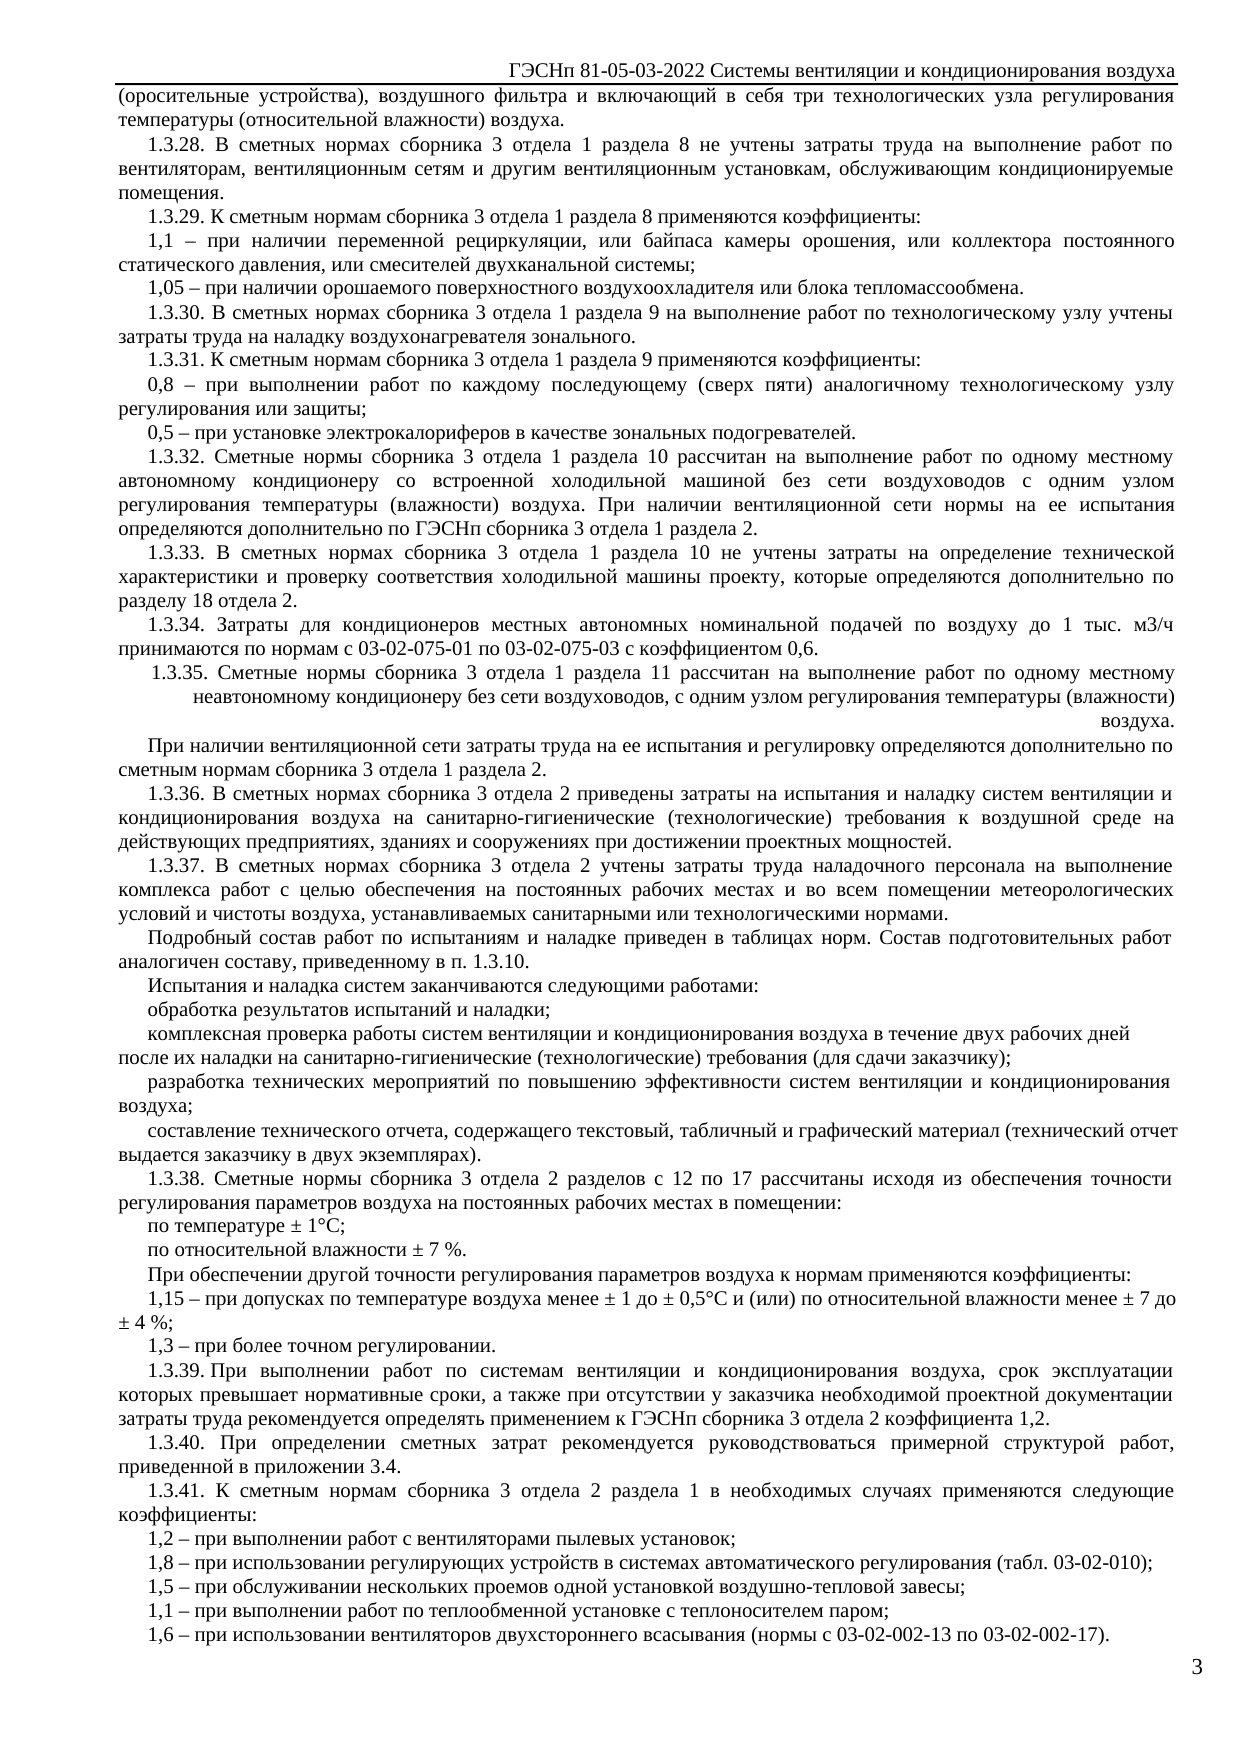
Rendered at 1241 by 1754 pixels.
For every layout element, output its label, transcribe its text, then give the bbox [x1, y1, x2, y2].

text по относительной влажности ± 7 %. [147, 1238, 1203, 1261]
text 1.3.33. В сметных нормах сборника 3 отдела 1 раздела 10 не учтены затраты на определение технической характеристики и проверку соответствия холодильной машины проекту, которые определяются дополнительно по разделу 18 отдела 2. [118, 540, 1175, 612]
text 0,8 – при выполнении работ по каждому последующему (сверх пяти) аналогичному технологическому узлу регулирования или защиты; [118, 372, 1174, 420]
text 1.3.39. При выполнении работ по системам вентиляции и кондиционирования воздуха, срок эксплуатации которых превышает нормативные сроки, а также при отсутствии у заказчика необходимой проектной документации затраты труда рекомендуется определять применением к ГЭСНп сборника 3 отдела 2 коэффициента 1,2. [118, 1358, 1174, 1430]
text разработка технических мероприятий по повышению эффективности систем вентиляции и кондиционирования воздуха; [118, 1069, 1203, 1117]
text 1.3.36. В сметных нормах сборника 3 отдела 2 приведены затраты на испытания и наладку систем вентиляции и кондиционирования воздуха на санитарно-гигиенические (технологические) требования к воздушной среде на действующих предприятиях, зданиях и сооружениях при достижении проектных мощностей. [118, 781, 1174, 853]
text 1,1 – при наличии переменной рециркуляции, или байпаса камеры орошения, или коллектора постоянного статического давления, или смесителей двухканальной системы; [118, 228, 1174, 276]
text составление технического отчета, содержащего текстовый, табличный и графический материал (технический отчет выдается заказчику в двух экземплярах). [118, 1117, 1203, 1166]
text по температуре ± 1°С; [147, 1214, 1203, 1238]
text 1.3.40. При определении сметных затрат рекомендуется руководствоваться примерной структурой работ, приведенной в приложении 3.4. [118, 1430, 1174, 1478]
text 1.3.32. Сметные нормы сборника 3 отдела 1 раздела 10 рассчитан на выполнение работ по одному местному автономному кондиционеру со встроенной холодильной машиной без сети воздуховодов с одним узлом регулирования температуры (влажности) воздуха. При наличии вентиляционной сети нормы на ее испытания определяются дополнительно по ГЭСНп сборника 3 отдела 1 раздела 2. [118, 444, 1175, 540]
text Подробный состав работ по испытаниям и наладке приведен в таблицах норм. Состав подготовительных работ аналогичен составу, приведенному в п. 1.3.10. [118, 925, 1203, 973]
text 1.3.34. Затраты для кондиционеров местных автономных номинальной подачей по воздуху до 1 тыс. м3/ч принимаются по нормам с 03-02-075-01 по 03-02-075-03 с коэффициентом 0,6. [118, 612, 1174, 660]
text 1.3.37. В сметных нормах сборника 3 отдела 2 учтены затраты труда наладочного персонала на выполнение комплекса работ с целью обеспечения на постоянных рабочих местах и во всем помещении метеорологических условий и чистоты воздуха, устанавливаемых санитарными или технологическими нормами. [118, 853, 1174, 925]
text 1,1 – при выполнении работ по теплообменной установке с теплоносителем паром; [147, 1598, 1203, 1622]
text 1,8 – при использовании регулирующих устройств в системах автоматического регулирования (табл. 03-02-010); 1,5 – при обслуживании нескольких проемов одной установкой воздушно-тепловой завесы; [147, 1550, 1155, 1598]
text 1.3.35. Сметные нормы сборника 3 отдела 1 раздела 11 рассчитан на выполнение работ по одному местному неавтономному кондиционеру без сети воздуховодов, с одним узлом регулирования температуры (влажности) воздуха. [118, 660, 1175, 732]
text 1,6 – при использовании вентиляторов двухстороннего всасывания (нормы с 03-02-002-13 по 03-02-002-17). [147, 1622, 1203, 1646]
text комплексная проверка работы систем вентиляции и кондиционирования воздуха в течение двух рабочих дней после их наладки на санитарно-гигиенические (технологические) требования (для сдачи заказчику); [118, 1021, 1182, 1069]
text При обеспечении другой точности регулирования параметров воздуха к нормам применяются коэффициенты: [147, 1262, 1203, 1286]
text 1.3.29. К сметным нормам сборника 3 отдела 1 раздела 8 применяются коэффициенты: [147, 204, 1203, 228]
text Испытания и наладка систем заканчиваются следующими работами: [147, 973, 1203, 997]
text 1.3.30. В сметных нормах сборника 3 отдела 1 раздела 9 на выполнение работ по технологическому узлу учтены затраты труда на наладку воздухонагревателя зонального. [118, 299, 1174, 348]
text 1,2 – при выполнении работ с вентиляторами пылевых установок; [147, 1526, 1203, 1550]
text 1,3 – при более точном регулировании. [147, 1334, 1203, 1358]
text 1.3.41. К сметным нормам сборника 3 отдела 2 раздела 1 в необходимых случаях применяются следующие коэффициенты: [118, 1478, 1175, 1526]
text 1,15 – при допусках по температуре воздуха менее ± 1 до ± 0,5°С и (или) по относительной влажности менее ± 7 до [147, 1286, 1203, 1310]
text 1.3.28. В сметных нормах сборника 3 отдела 1 раздела 8 не учтены затраты труда на выполнение работ по вентиляторам, вентиляционным сетям и другим вентиляционным установкам, обслуживающим кондиционируемые помещения. [118, 131, 1174, 204]
text 1.3.38. Сметные нормы сборника 3 отдела 2 разделов с 12 по 17 рассчитаны исходя из обеспечения точности регулирования параметров воздуха на постоянных рабочих местах в помещении: [118, 1166, 1174, 1214]
text 0,5 – при установке электрокалориферов в качестве зональных подогревателей. [147, 420, 1203, 444]
text 1.3.31. К сметным нормам сборника 3 отдела 1 раздела 9 применяются коэффициенты: [147, 348, 1203, 372]
text ± 4 %; [118, 1310, 1203, 1334]
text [118, 83, 1175, 131]
text 1,05 – при наличии орошаемого поверхностного воздухоохладителя или блока тепломассообмена. [147, 276, 1203, 299]
text При наличии вентиляционной сети затраты труда на ее испытания и регулировку определяются дополнительно по сметным нормам сборника 3 отдела 1 раздела 2. [118, 732, 1175, 781]
text обработка результатов испытаний и наладки; [147, 997, 1203, 1021]
